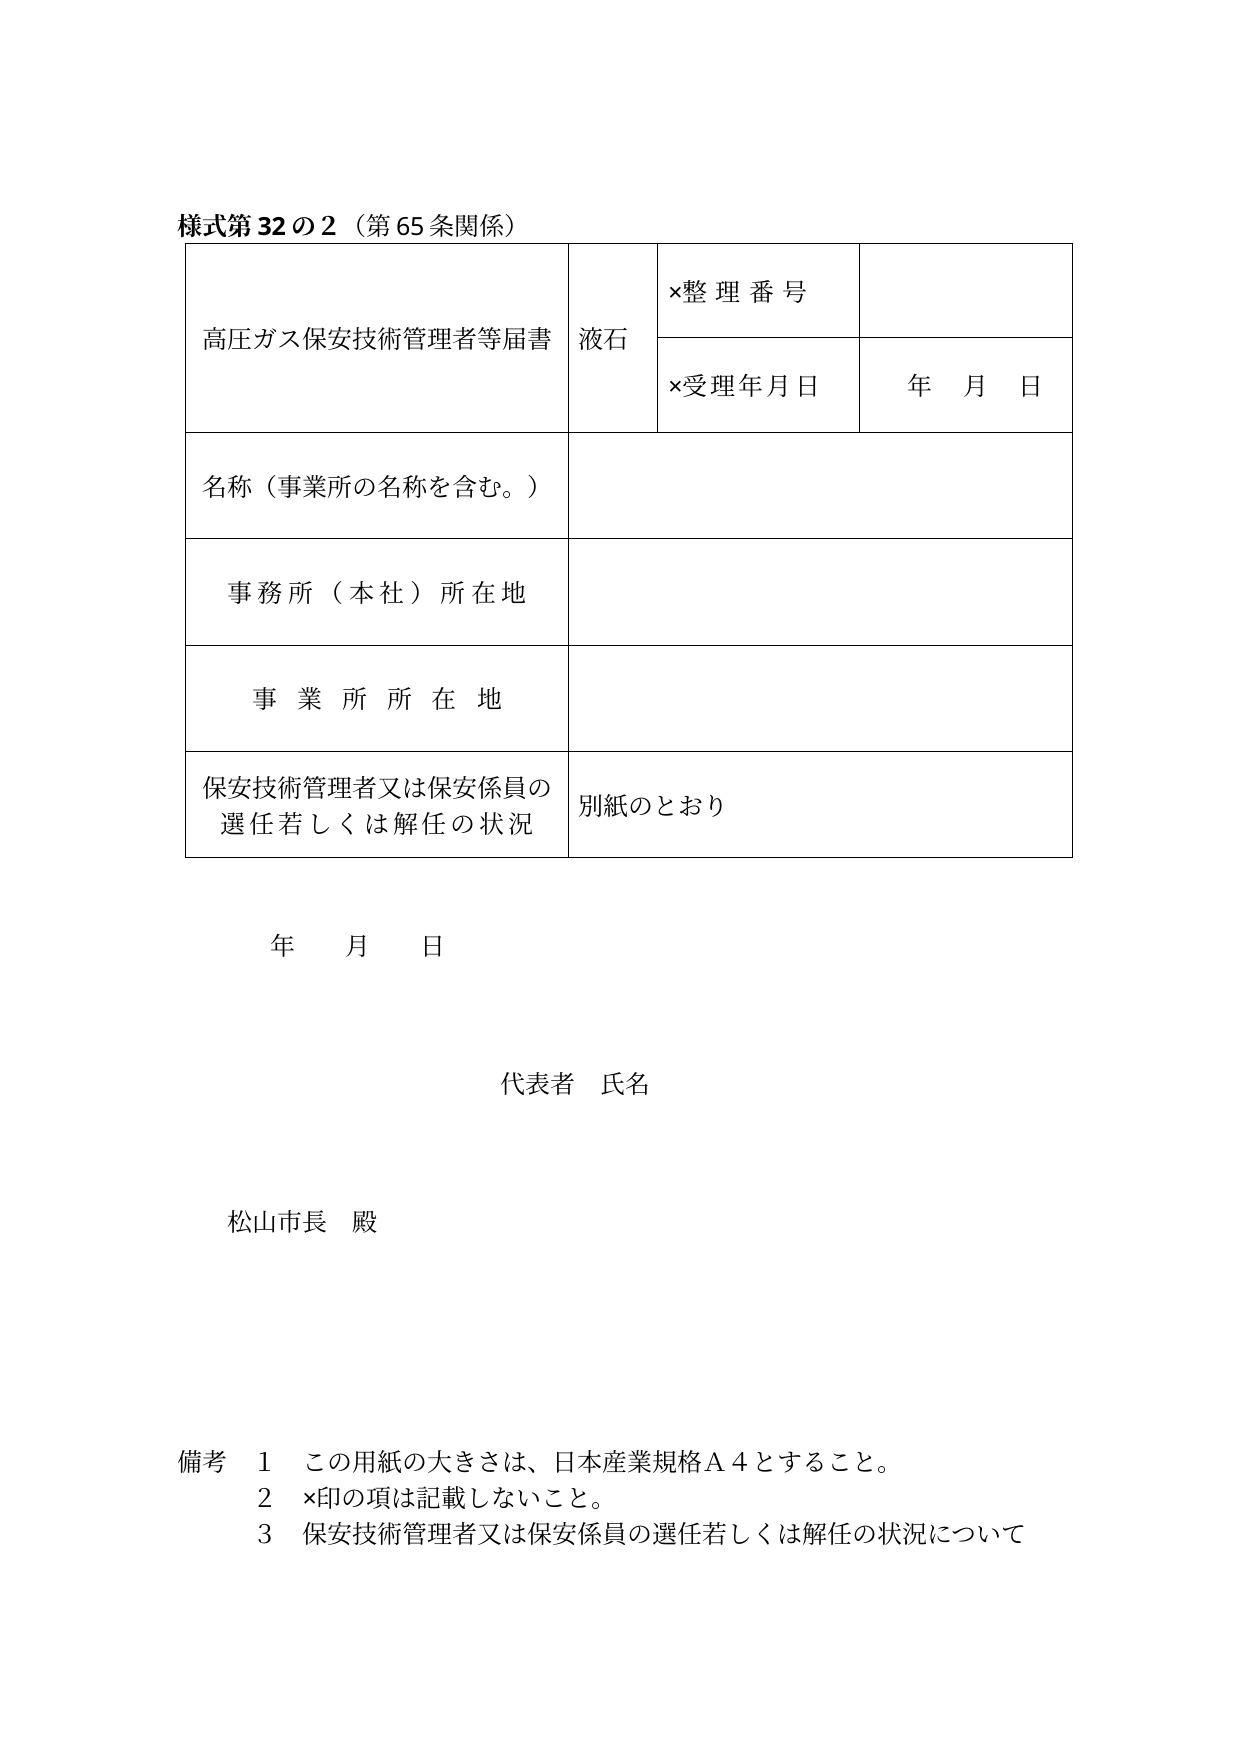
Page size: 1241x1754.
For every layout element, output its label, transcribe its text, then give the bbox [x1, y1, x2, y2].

table_cell [569, 646, 1072, 751]
text 代表者 氏名 [177, 1064, 1063, 1100]
table_cell 保安技術管理者又は保安係員の選任若しくは解任の状況 [186, 752, 568, 857]
text 年 月 日 [177, 926, 1063, 962]
text 様式第32の２（第65条関係） [177, 207, 1063, 243]
table_cell [569, 539, 1072, 644]
table_cell [569, 433, 1072, 538]
text 松山市長 殿 [177, 1203, 1063, 1238]
table_cell 名称（事業所の名称を含む。） [186, 433, 568, 538]
text 備考 １ この用紙の大きさは、日本産業規格Ａ４とすること。 [177, 1443, 1063, 1479]
table_header ×整理番号 [658, 244, 859, 337]
table_cell 別紙のとおり [569, 752, 1072, 857]
table_header [860, 244, 1072, 337]
table_cell 年 月 日 [860, 338, 1072, 432]
table_cell 事務所（本社）所在地 [186, 539, 568, 644]
table_header 高圧ガス保安技術管理者等届書 [186, 244, 568, 432]
table_cell ×受理年月日 [658, 338, 859, 432]
text ２ ×印の項は記載しないこと。 [177, 1479, 1063, 1515]
table_cell 事業所所在地 [186, 646, 568, 751]
text ３ 保安技術管理者又は保安係員の選任若しくは解任の状況について [177, 1515, 1063, 1551]
table_header 液石 [569, 244, 657, 432]
